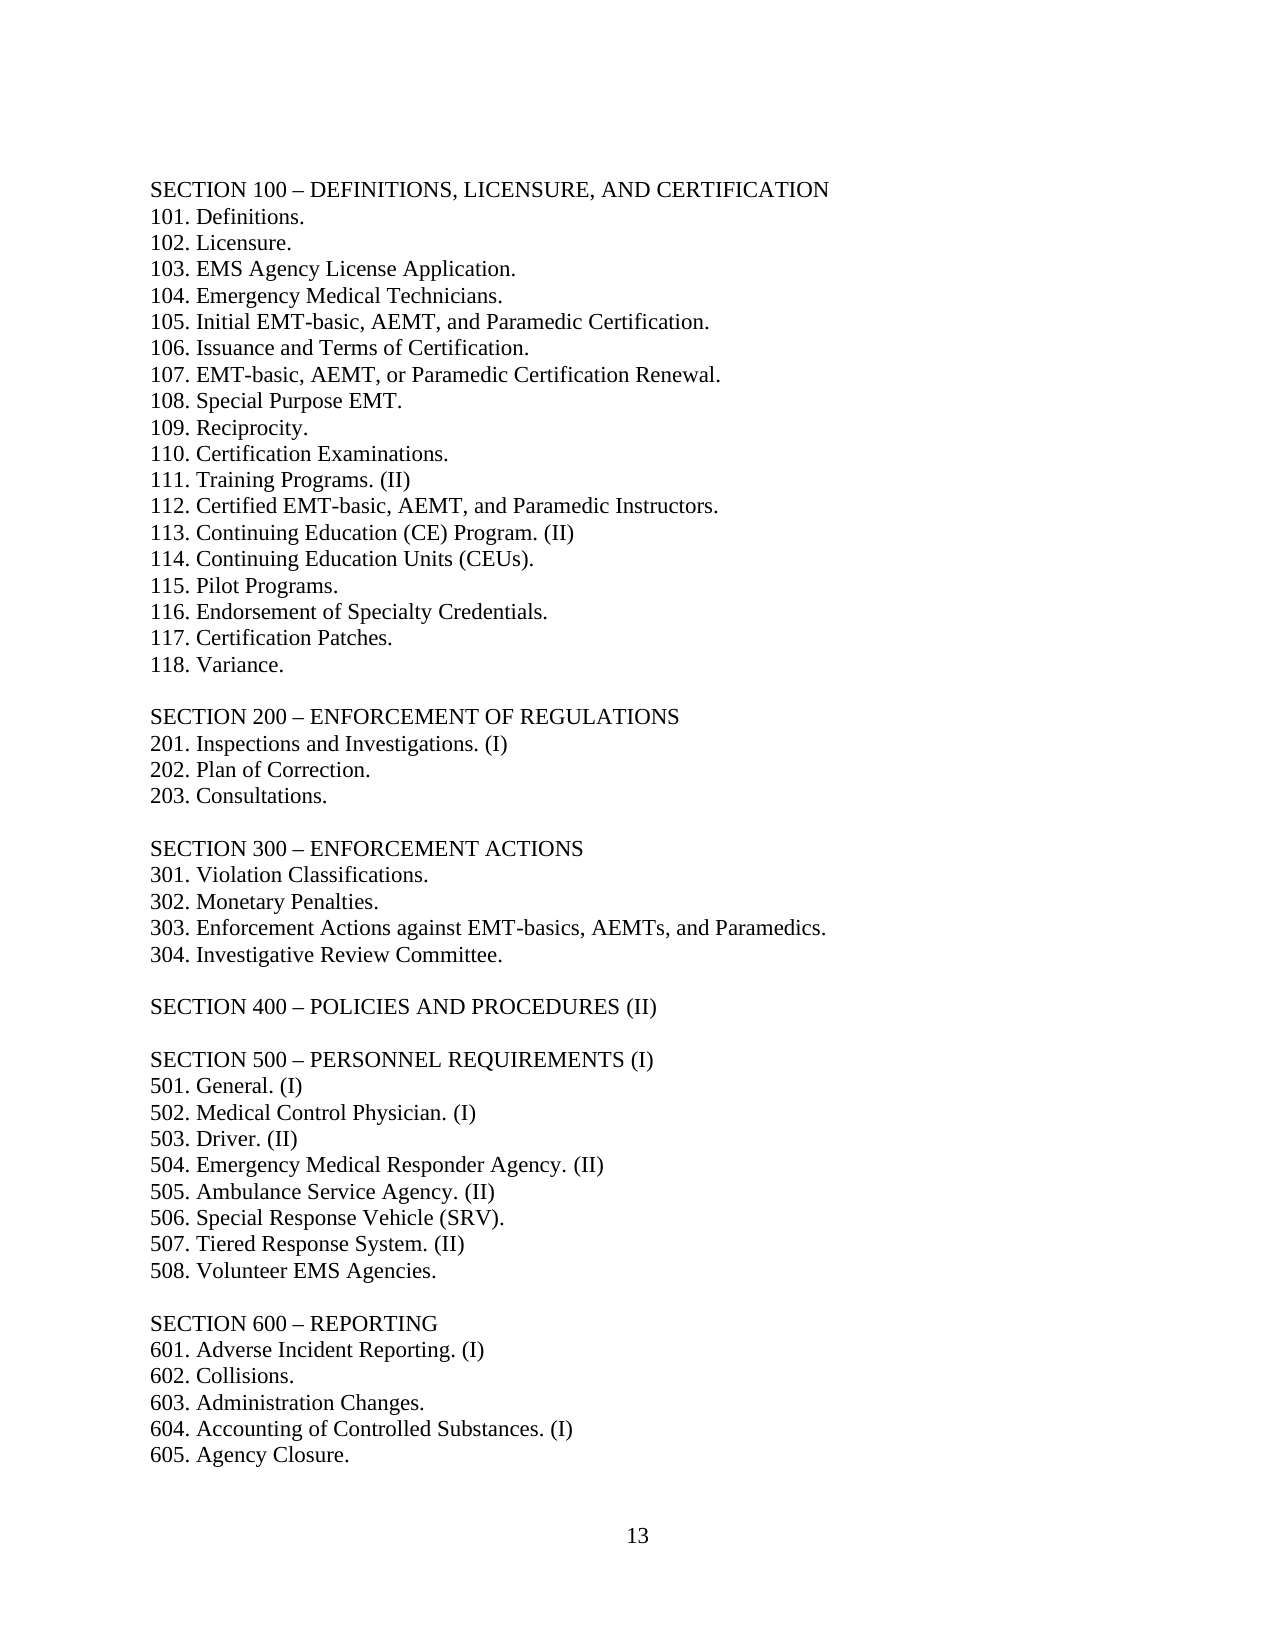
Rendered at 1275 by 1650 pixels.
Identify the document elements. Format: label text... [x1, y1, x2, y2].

text 201. Inspections and Investigations. (I) [150, 730, 1125, 756]
text 106. Issuance and Terms of Certification. [150, 334, 1125, 361]
text 505. Ambulance Service Agency. (II) [150, 1178, 1125, 1204]
text SECTION 400 – POLICIES AND PROCEDURES (II) [150, 993, 1125, 1020]
text 109. Reciprocity. [150, 413, 1125, 440]
text 502. Medical Control Physician. (I) [150, 1099, 1125, 1125]
text 117. Certification Patches. [150, 624, 1125, 651]
text 118. Variance. [150, 651, 1125, 677]
text 504. Emergency Medical Responder Agency. (II) [150, 1151, 1125, 1178]
text 507. Tiered Response System. (II) [150, 1231, 1125, 1257]
text 103. EMS Agency License Application. [150, 255, 1125, 282]
text 101. Definitions. [150, 203, 1125, 229]
text 110. Certification Examinations. [150, 440, 1125, 466]
text SECTION 200 – ENFORCEMENT OF REGULATIONS [150, 703, 1125, 730]
text 115. Pilot Programs. [150, 572, 1125, 598]
text SECTION 100 – DEFINITIONS, LICENSURE, AND CERTIFICATION [150, 176, 1125, 203]
text 107. EMT-basic, AEMT, or Paramedic Certification Renewal. [150, 361, 1125, 387]
text 111. Training Programs. (II) [150, 466, 1125, 493]
text 601. Adverse Incident Reporting. (I) [150, 1336, 1125, 1362]
text SECTION 500 – PERSONNEL REQUIREMENTS (I) [150, 1046, 1125, 1072]
text 102. Licensure. [150, 229, 1125, 255]
text 114. Continuing Education Units (CEUs). [150, 545, 1125, 572]
text SECTION 600 – REPORTING [150, 1309, 1125, 1336]
text 105. Initial EMT-basic, AEMT, and Paramedic Certification. [150, 308, 1125, 334]
text 605. Agency Closure. [150, 1441, 1125, 1468]
text 203. Consultations. [150, 782, 1125, 809]
text 602. Collisions. [150, 1362, 1125, 1389]
text 303. Enforcement Actions against EMT-basics, AEMTs, and Paramedics. [150, 914, 1125, 941]
text 202. Plan of Correction. [150, 756, 1125, 782]
text 104. Emergency Medical Technicians. [150, 282, 1125, 308]
text 604. Accounting of Controlled Substances. (I) [150, 1415, 1125, 1441]
text 503. Driver. (II) [150, 1125, 1125, 1151]
text 113. Continuing Education (CE) Program. (II) [150, 519, 1125, 545]
text 508. Volunteer EMS Agencies. [150, 1257, 1125, 1283]
text 302. Monetary Penalties. [150, 888, 1125, 914]
text SECTION 300 – ENFORCEMENT ACTIONS [150, 835, 1125, 862]
text 501. General. (I) [150, 1072, 1125, 1099]
text 506. Special Response Vehicle (SRV). [150, 1204, 1125, 1231]
text 116. Endorsement of Specialty Credentials. [150, 598, 1125, 624]
text 304. Investigative Review Committee. [150, 941, 1125, 967]
text 603. Administration Changes. [150, 1389, 1125, 1415]
text 108. Special Purpose EMT. [150, 387, 1125, 413]
text 301. Violation Classifications. [150, 862, 1125, 888]
text 112. Certified EMT-basic, AEMT, and Paramedic Instructors. [150, 493, 1125, 519]
